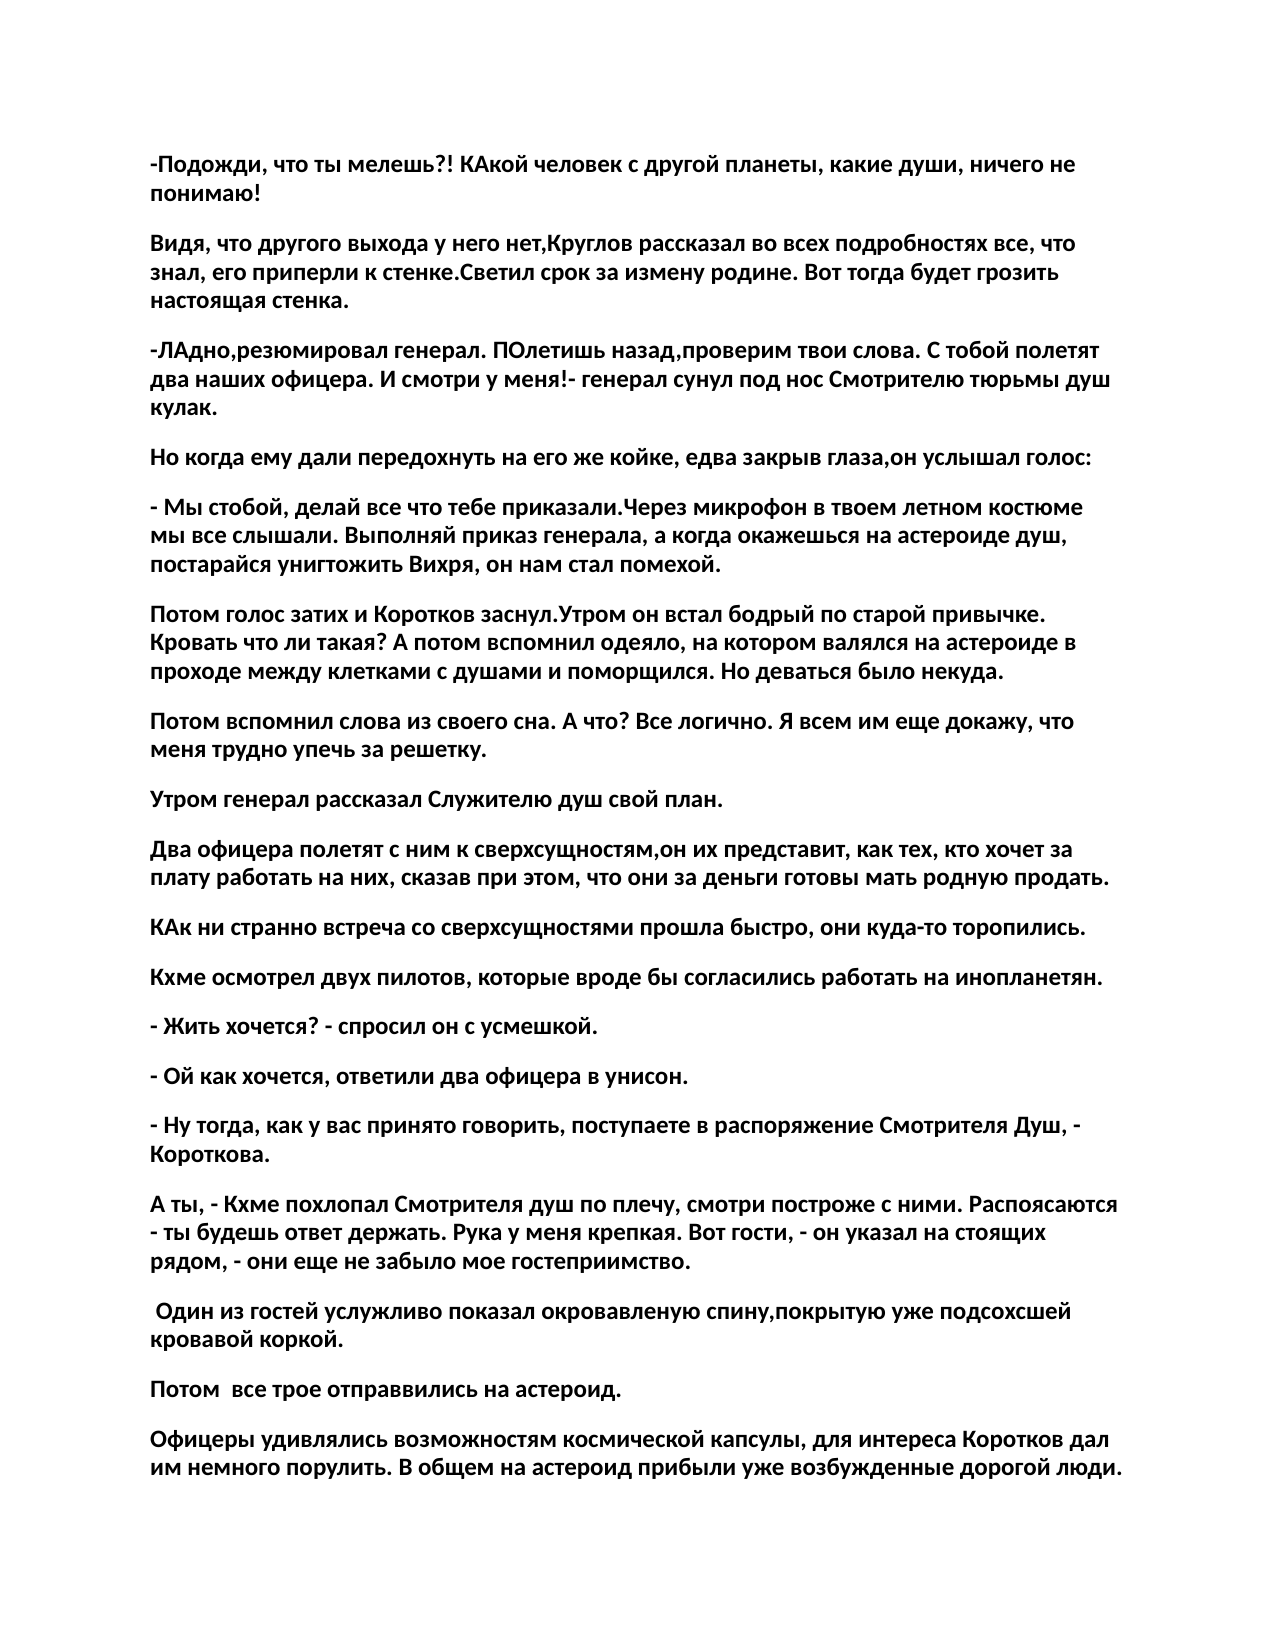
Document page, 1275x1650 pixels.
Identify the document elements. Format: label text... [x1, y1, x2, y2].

text Один из гостей услужливо показал окровавленую спину,покрытую уже подсохсшей кровавой коркой. [150, 1296, 1125, 1354]
text - Ой как хочется, ответили два офицера в унисон. [150, 1061, 1125, 1090]
text Потом все трое отправвились на астероид. [150, 1374, 1125, 1403]
text -ЛАдно,резюмировал генерал. ПОлетишь назад,проверим твои слова. С тобой полетят два наших офицера. И смотри у меня!- генерал сунул под нос Смотрителю тюрьмы душ кулак. [150, 335, 1125, 422]
text - Ну тогда, как у вас принято говорить, поступаете в распоряжение Смотрителя Душ, - Короткова. [150, 1111, 1125, 1168]
text - Жить хочется? - спросил он с усмешкой. [150, 1012, 1125, 1040]
text -Подожди, что ты мелешь?! КАкой человек с другой планеты, какие души, ничего не понимаю! [150, 150, 1125, 207]
text Два офицера полетят с ним к сверхсущностям,он их представит, как тех, кто хочет за плату работать на них, сказав при этом, что они за деньги готовы мать родную продать. [150, 834, 1125, 892]
text Видя, что другого выхода у него нет,Круглов рассказал во всех подробностях все, что знал, его приперли к стенке.Светил срок за измену родине. Вот тогда будет грозить настоящая стенка. [150, 228, 1125, 314]
text - Мы стобой, делай все что тебе приказали.Через микрофон в твоем летном костюме мы все слышали. Выполняй приказ генерала, а когда окажешься на астероиде душ, постарайся унигтожить Вихря, он нам стал помехой. [150, 492, 1125, 578]
text Потом вспомнил слова из своего сна. А что? Все логично. Я всем им еще докажу, что меня трудно упечь за решетку. [150, 706, 1125, 764]
text Но когда ему дали передохнуть на его же койке, едва закрыв глаза,он услышал голос: [150, 442, 1125, 471]
text Кхме осмотрел двух пилотов, которые вроде бы согласились работать на инопланетян. [150, 962, 1125, 991]
text Утром генерал рассказал Служителю душ свой план. [150, 784, 1125, 813]
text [150, 1424, 1125, 1482]
text Потом голос затих и Коротков заснул.Утром он встал бодрый по старой привычке. Кровать что ли такая? А потом вспомнил одеяло, на котором валялся на астероиде в проходе между клетками с душами и поморщился. Но деваться было некуда. [150, 599, 1125, 685]
text А ты, - Кхме похлопал Смотрителя душ по плечу, смотри построже с ними. Распоясаются - ты будешь ответ держать. Рука у меня крепкая. Вот гости, - он указал на стоящих рядом, - они еще не забыло мое гостеприимство. [150, 1189, 1125, 1275]
text КАк ни странно встреча со сверхсущностями прошла быстро, они куда-то торопились. [150, 912, 1125, 941]
